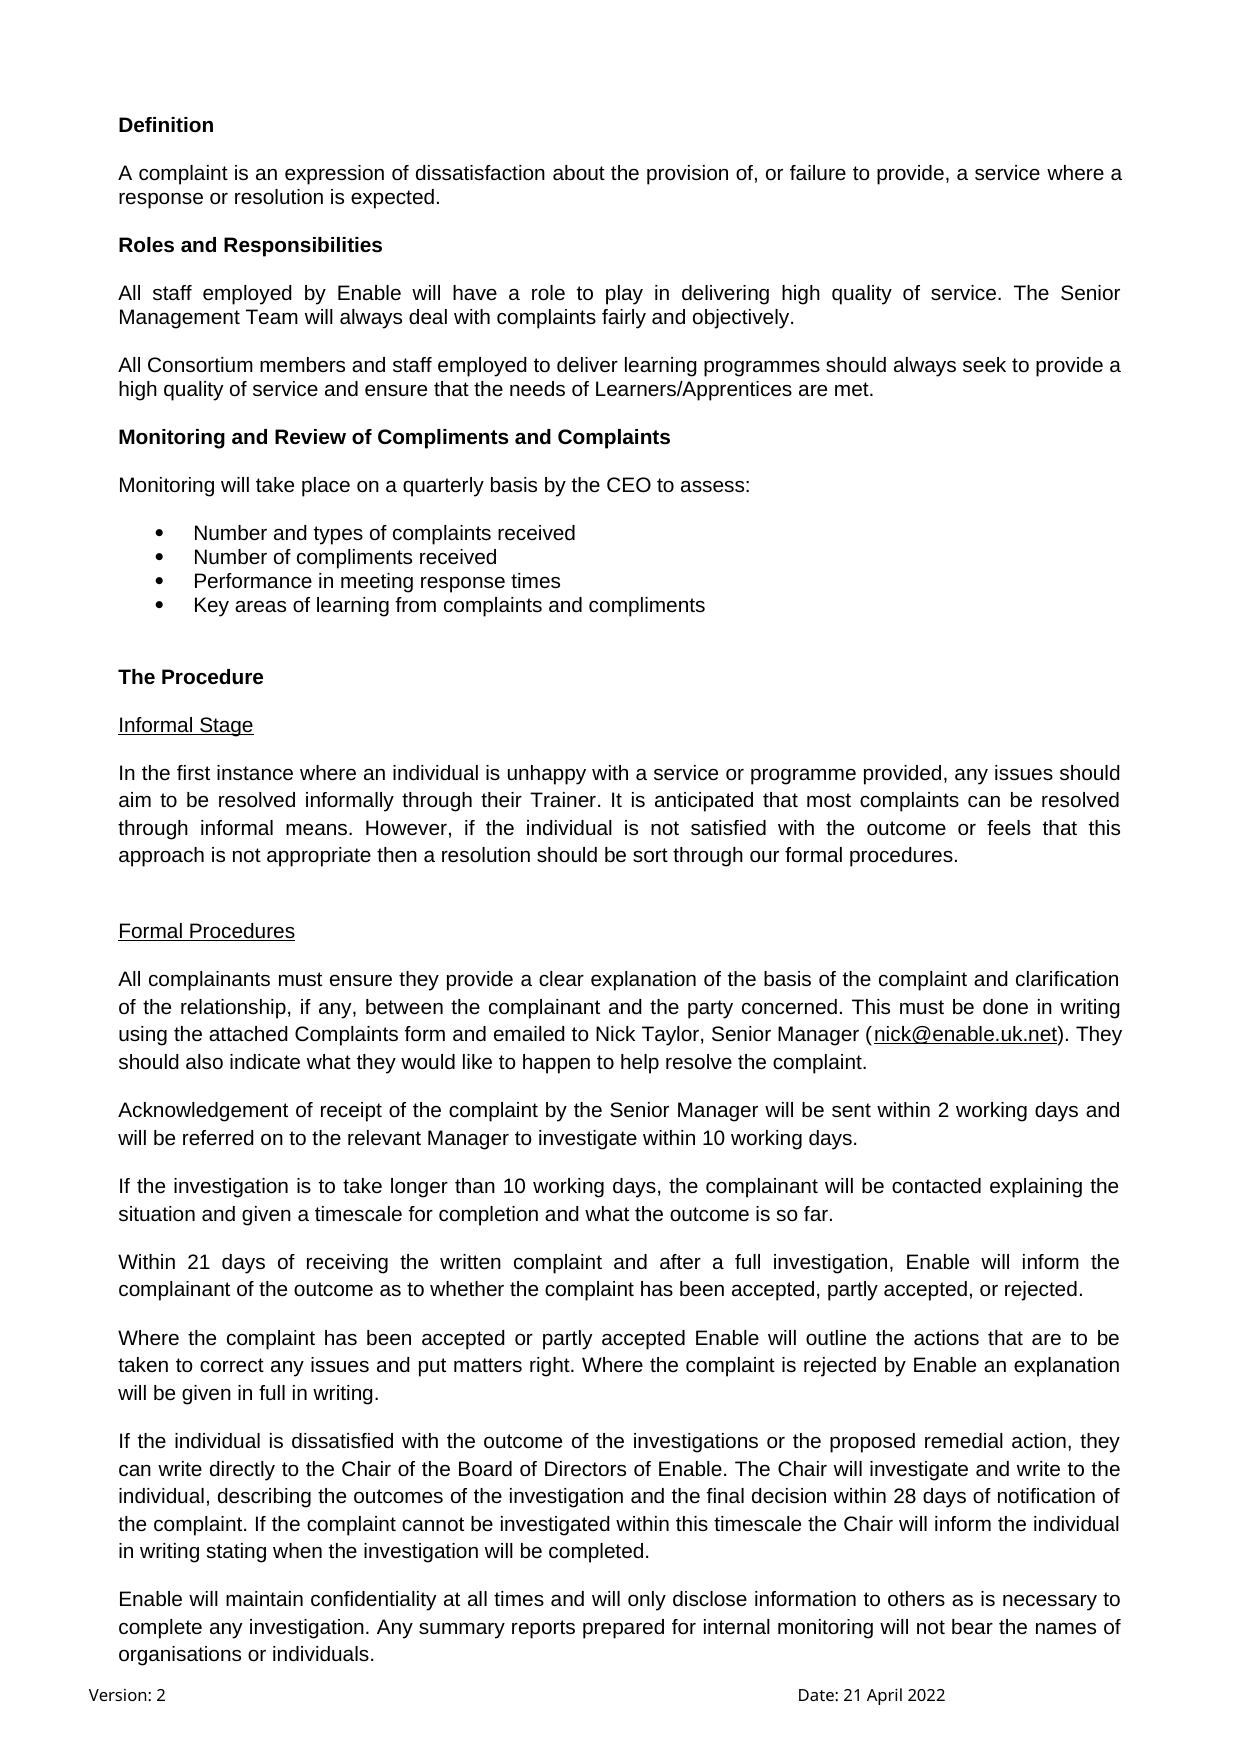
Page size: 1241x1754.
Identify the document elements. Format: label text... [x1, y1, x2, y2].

text A complaint is an expression of dissatisfaction about the provision of, or failure to provide, a service where a response or resolution is expected. [118, 161, 1122, 209]
text If the investigation is to take longer than 10 working days, the complainant will be contacted explaining the situation and given a timescale for completion and what the outcome is so far. [118, 1174, 1122, 1225]
text If the individual is dissatisfied with the outcome of the investigations or the proposed remedial action, they can write directly to the Chair of the Board of Directors of Enable. The Chair will investigate and write to the individual, describing the outcomes of the investigation and the final decision within 28 days of notification of the complaint. If the complaint cannot be investigated within this timescale the Chair will inform the individual in writing stating when the investigation will be completed. [118, 1429, 1122, 1563]
text In the first instance where an individual is unhappy with a service or programme provided, any issues should aim to be resolved informally through their Trainer. It is anticipated that most complaints can be resolved through informal means. However, if the individual is not satisfied with the outcome or feels that this approach is not appropriate then a resolution should be sort through our formal procedures. [118, 761, 1122, 867]
text Acknowledgement of receipt of the complaint by the Senior Manager will be sent within 2 working days and will be referred on to the relevant Manager to investigate within 10 working days. [118, 1098, 1122, 1149]
text Formal Procedures [118, 919, 1122, 943]
text Enable will maintain confidentiality at all times and will only disclose information to others as is necessary to complete any investigation. Any summary reports prepared for internal monitoring will not bear the names of organisations or individuals. [118, 1587, 1122, 1666]
list Number and types of complaints received [156, 521, 1122, 544]
text Definition [118, 113, 1122, 137]
text Where the complaint has been accepted or partly accepted Enable will outline the actions that are to be taken to correct any issues and put matters right. Where the complaint is rejected by Enable an explanation will be given in full in writing. [118, 1326, 1122, 1404]
text All Consortium members and staff employed to deliver learning programmes should always seek to provide a high quality of service and ensure that the needs of Learners/Apprentices are met. [118, 353, 1122, 401]
text Monitoring will take place on a quarterly basis by the CEO to assess: [118, 473, 1122, 497]
text All staff employed by Enable will have a role to play in delivering high quality of service. The Senior Management Team will always deal with complaints fairly and objectively. [118, 281, 1122, 329]
text Within 21 days of receiving the written complaint and after a full investigation, Enable will inform the complainant of the outcome as to whether the complaint has been accepted, partly accepted, or rejected. [118, 1250, 1122, 1301]
text All complainants must ensure they provide a clear explanation of the basis of the complaint and clarification of the relationship, if any, between the complainant and the party concerned. This must be done in writing using the attached Complaints form and emailed to Nick Taylor, Senior Manager (nick@enable.uk.net). They should also indicate what they would like to happen to help resolve the complaint. [118, 967, 1122, 1074]
list Number of compliments received [156, 544, 1122, 569]
text Roles and Responsibilities [118, 233, 1122, 257]
text The Procedure [118, 665, 1122, 689]
text Monitoring and Review of Compliments and Complaints [118, 425, 1122, 449]
list Performance in meeting response times [156, 569, 1122, 593]
list Key areas of learning from complaints and compliments [156, 593, 1122, 617]
text Informal Stage [118, 713, 1122, 737]
